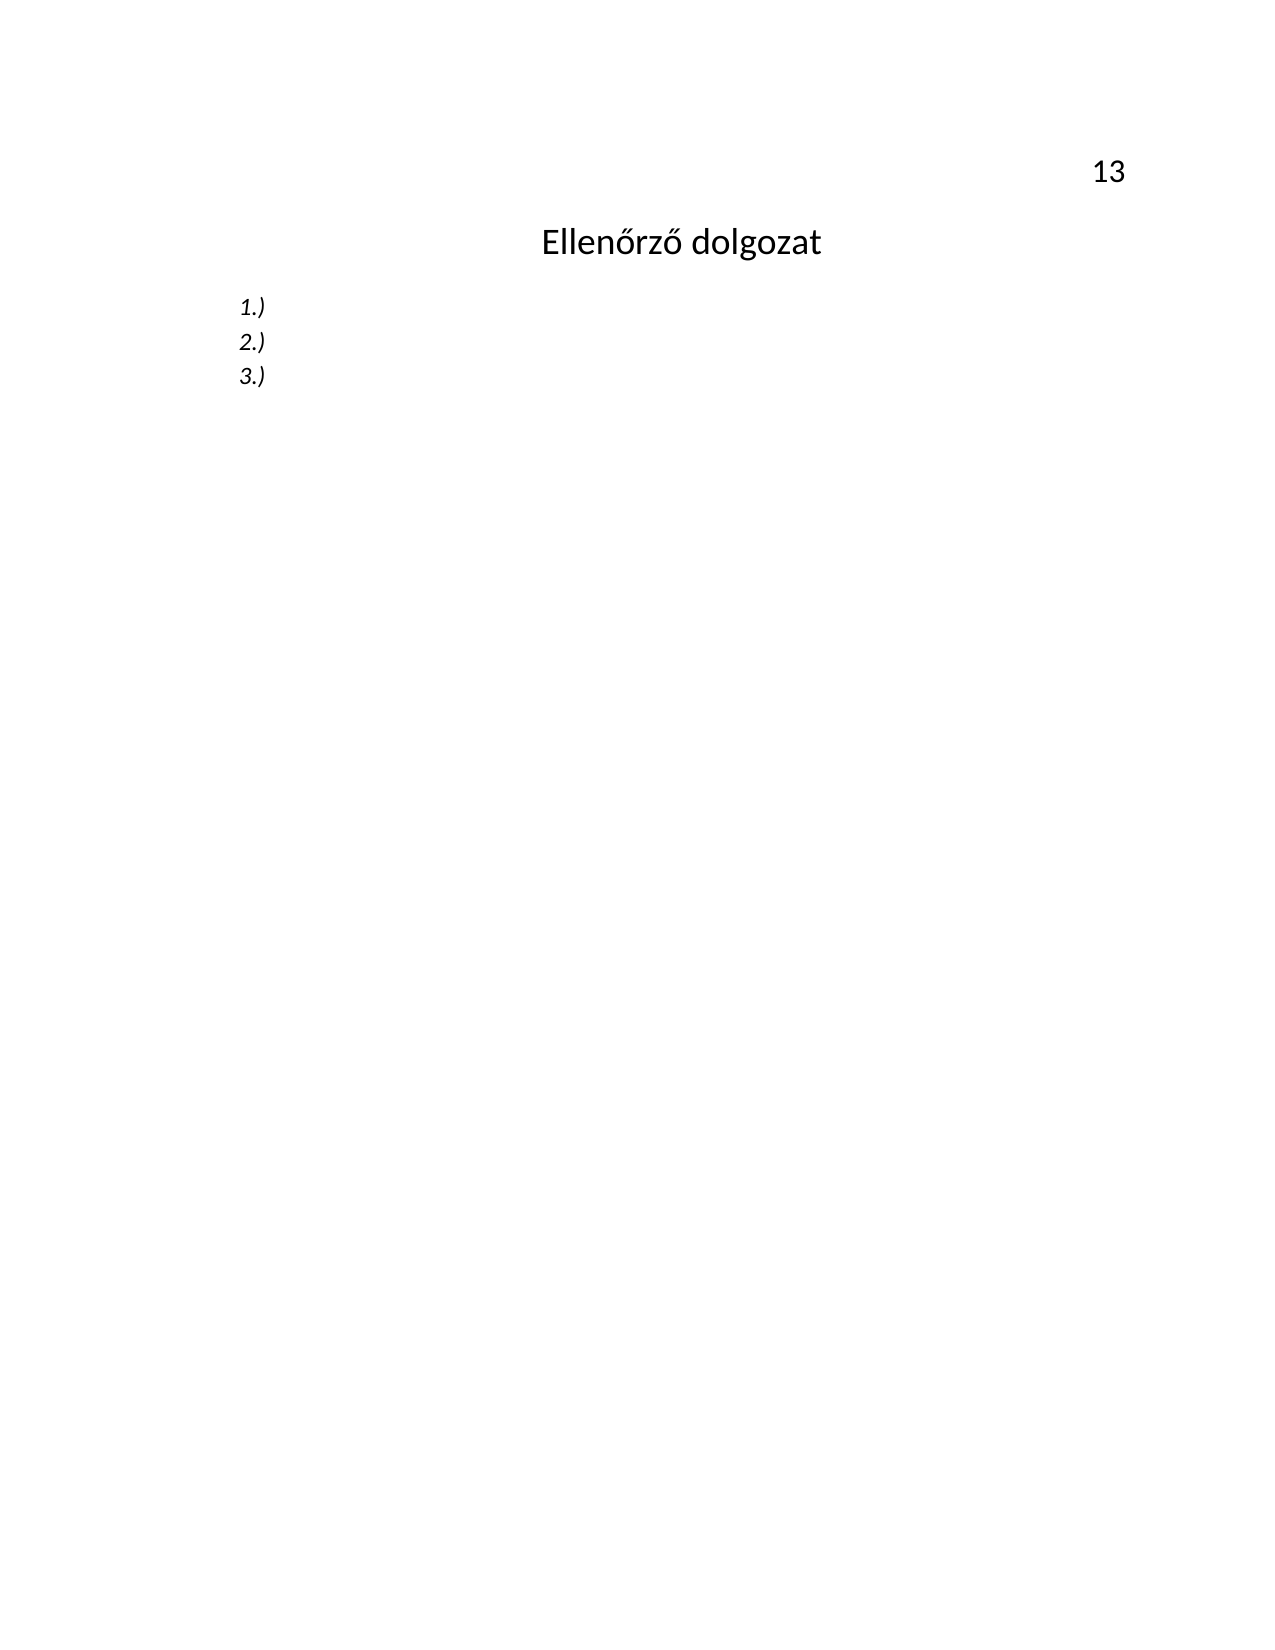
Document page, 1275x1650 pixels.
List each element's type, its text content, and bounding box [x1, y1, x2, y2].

text 13 [224, 150, 1125, 191]
text Ellenőrző dolgozat [224, 218, 1125, 263]
